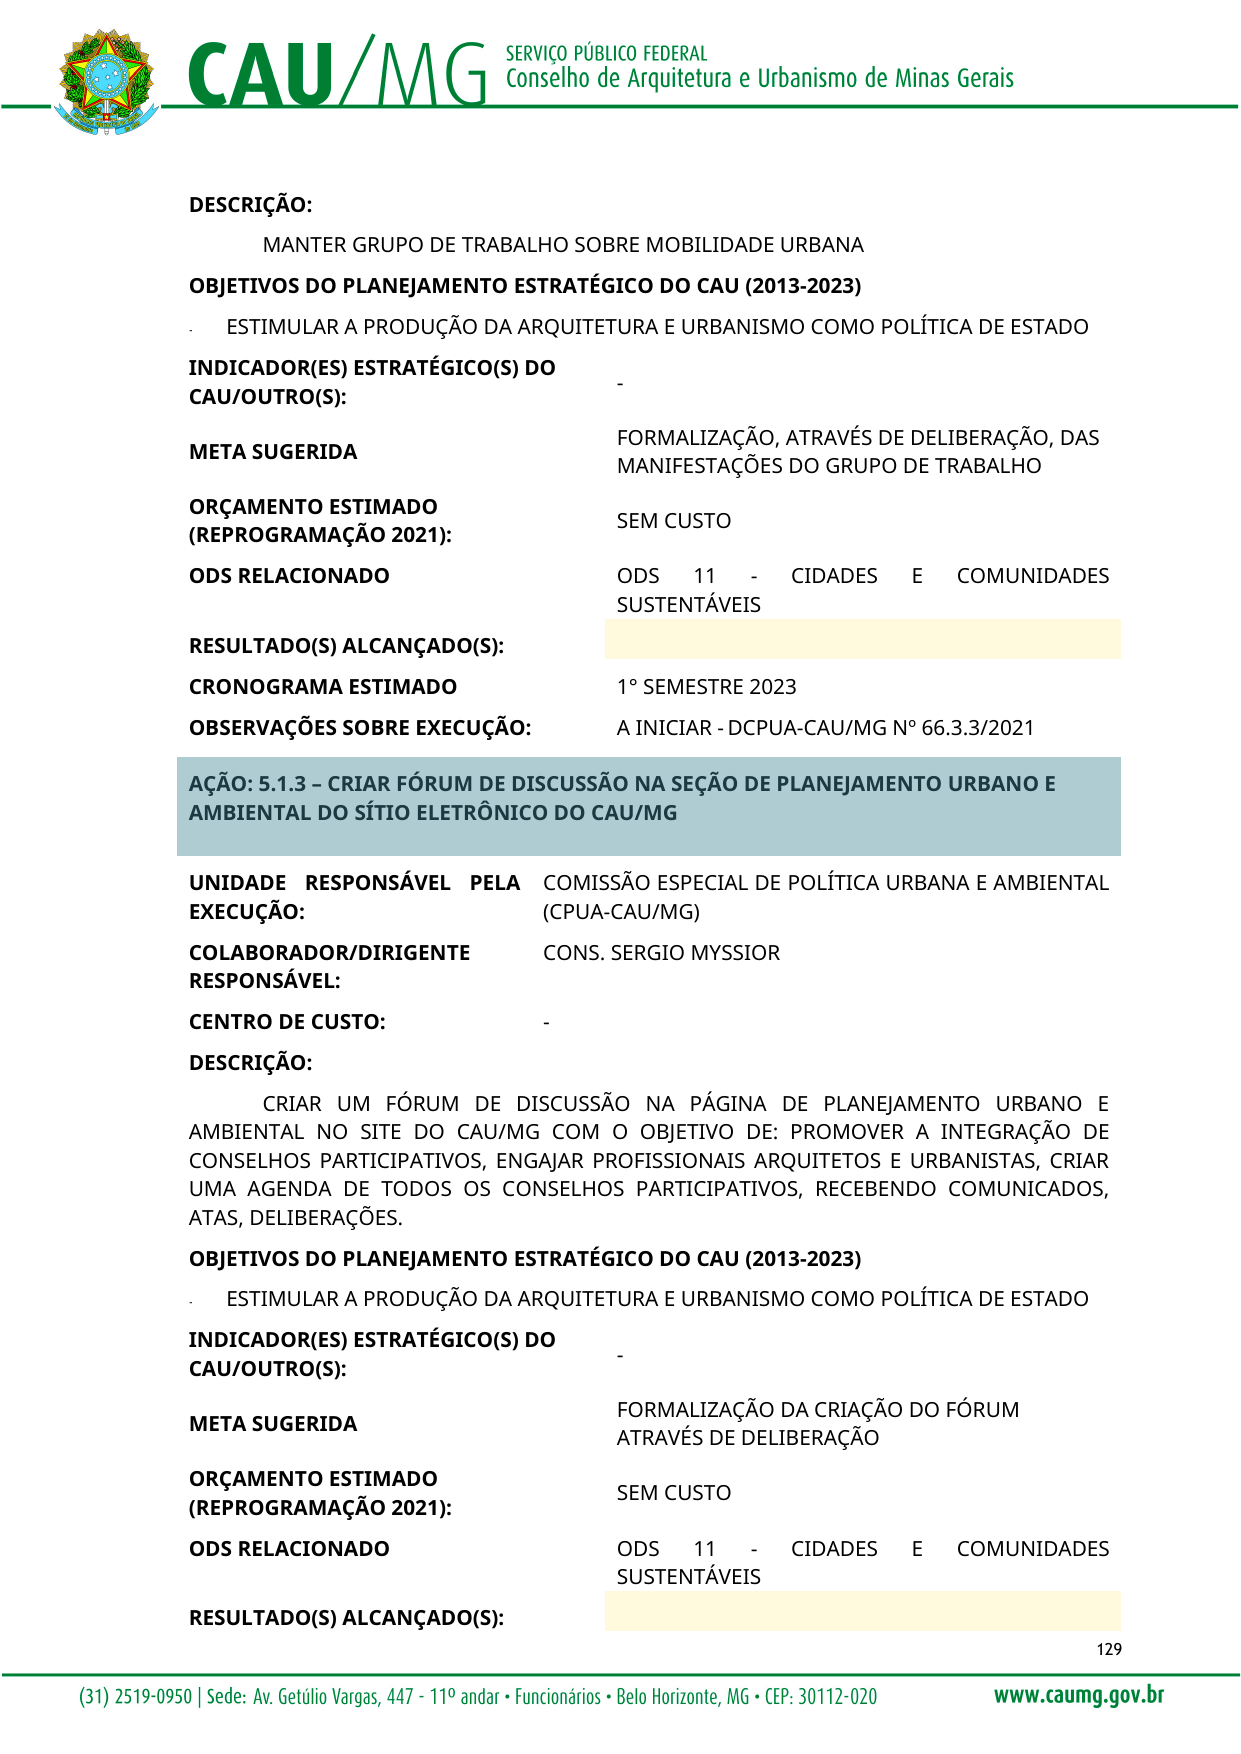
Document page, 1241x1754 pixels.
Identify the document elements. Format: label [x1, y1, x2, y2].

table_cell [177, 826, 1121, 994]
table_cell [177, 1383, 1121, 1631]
picture [1, 1661, 1241, 1750]
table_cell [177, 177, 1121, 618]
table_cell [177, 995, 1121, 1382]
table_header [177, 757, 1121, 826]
picture [0, 0, 1238, 144]
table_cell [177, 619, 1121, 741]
